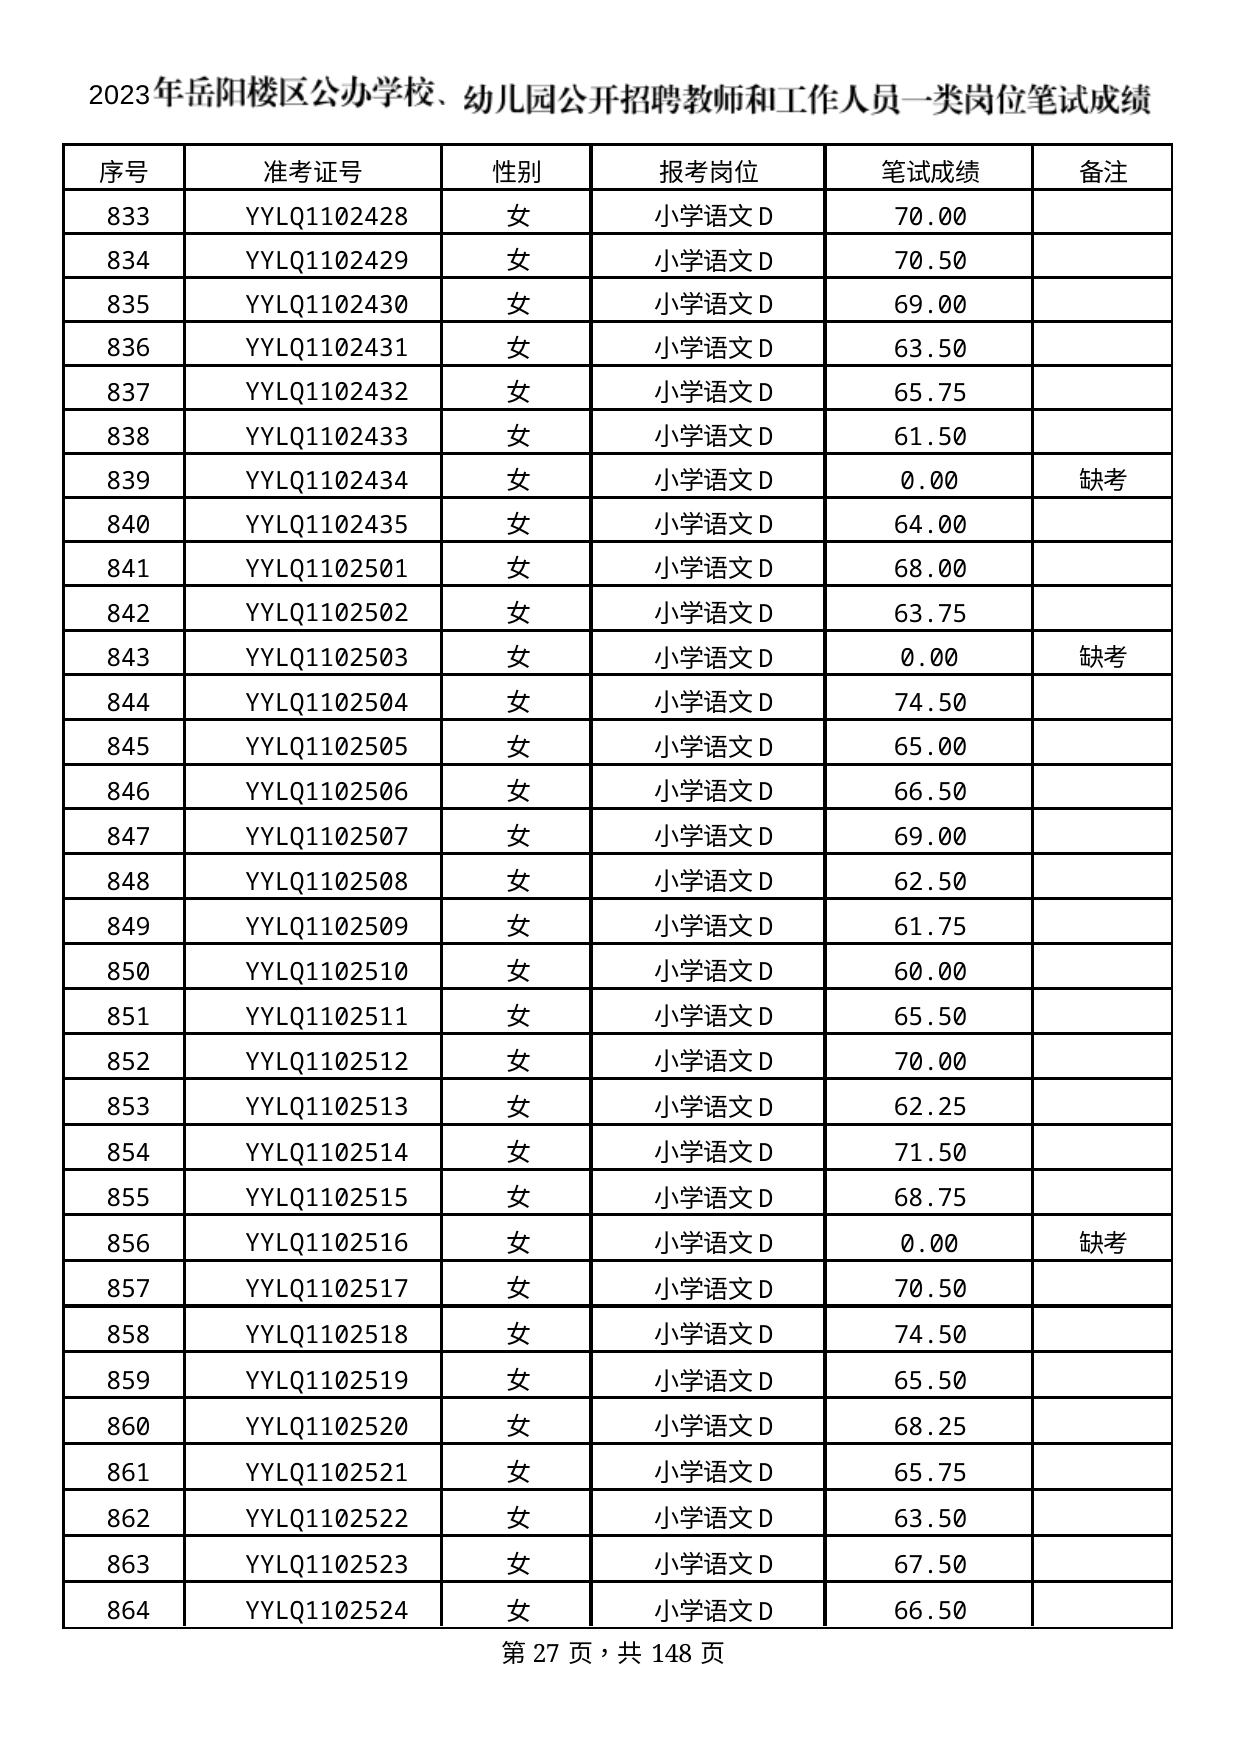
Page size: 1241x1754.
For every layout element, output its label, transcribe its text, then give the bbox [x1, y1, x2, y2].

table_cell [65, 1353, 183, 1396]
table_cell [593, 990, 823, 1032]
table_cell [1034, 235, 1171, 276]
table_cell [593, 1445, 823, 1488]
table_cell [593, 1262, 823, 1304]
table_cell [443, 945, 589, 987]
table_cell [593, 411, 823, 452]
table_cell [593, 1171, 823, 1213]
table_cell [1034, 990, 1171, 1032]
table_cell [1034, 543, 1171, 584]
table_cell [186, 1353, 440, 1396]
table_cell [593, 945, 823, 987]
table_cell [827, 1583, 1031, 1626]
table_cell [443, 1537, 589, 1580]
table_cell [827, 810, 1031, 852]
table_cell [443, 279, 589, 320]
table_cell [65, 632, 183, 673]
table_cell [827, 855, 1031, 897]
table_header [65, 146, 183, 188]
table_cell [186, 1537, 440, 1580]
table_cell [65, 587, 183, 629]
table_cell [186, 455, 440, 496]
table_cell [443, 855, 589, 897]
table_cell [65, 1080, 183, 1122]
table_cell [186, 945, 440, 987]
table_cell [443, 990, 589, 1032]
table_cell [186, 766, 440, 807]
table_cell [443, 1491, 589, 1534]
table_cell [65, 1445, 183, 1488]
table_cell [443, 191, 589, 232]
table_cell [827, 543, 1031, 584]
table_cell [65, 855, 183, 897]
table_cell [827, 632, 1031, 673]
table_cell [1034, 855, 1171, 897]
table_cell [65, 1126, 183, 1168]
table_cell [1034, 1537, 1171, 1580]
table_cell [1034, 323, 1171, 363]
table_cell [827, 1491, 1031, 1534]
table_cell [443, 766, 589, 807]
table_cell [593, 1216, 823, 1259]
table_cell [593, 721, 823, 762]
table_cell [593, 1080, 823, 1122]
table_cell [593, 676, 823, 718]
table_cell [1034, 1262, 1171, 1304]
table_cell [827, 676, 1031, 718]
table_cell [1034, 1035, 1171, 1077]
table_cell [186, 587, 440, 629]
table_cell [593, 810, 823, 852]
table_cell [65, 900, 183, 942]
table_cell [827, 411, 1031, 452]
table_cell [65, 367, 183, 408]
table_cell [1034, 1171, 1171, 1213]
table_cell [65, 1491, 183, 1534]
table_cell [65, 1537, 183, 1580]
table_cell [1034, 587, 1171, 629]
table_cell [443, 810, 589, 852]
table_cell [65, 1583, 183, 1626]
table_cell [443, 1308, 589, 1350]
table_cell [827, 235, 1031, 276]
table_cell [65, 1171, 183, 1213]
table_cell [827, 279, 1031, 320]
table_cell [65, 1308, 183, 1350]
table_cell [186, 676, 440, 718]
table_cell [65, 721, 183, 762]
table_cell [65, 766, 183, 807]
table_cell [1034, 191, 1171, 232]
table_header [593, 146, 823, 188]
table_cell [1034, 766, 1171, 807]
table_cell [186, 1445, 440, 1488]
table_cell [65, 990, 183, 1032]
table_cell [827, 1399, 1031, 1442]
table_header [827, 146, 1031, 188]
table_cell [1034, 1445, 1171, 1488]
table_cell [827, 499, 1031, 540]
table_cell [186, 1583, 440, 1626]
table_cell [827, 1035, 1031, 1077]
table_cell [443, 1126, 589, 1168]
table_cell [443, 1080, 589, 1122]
text 第 27 页，共 148 页 [501, 1638, 1175, 1669]
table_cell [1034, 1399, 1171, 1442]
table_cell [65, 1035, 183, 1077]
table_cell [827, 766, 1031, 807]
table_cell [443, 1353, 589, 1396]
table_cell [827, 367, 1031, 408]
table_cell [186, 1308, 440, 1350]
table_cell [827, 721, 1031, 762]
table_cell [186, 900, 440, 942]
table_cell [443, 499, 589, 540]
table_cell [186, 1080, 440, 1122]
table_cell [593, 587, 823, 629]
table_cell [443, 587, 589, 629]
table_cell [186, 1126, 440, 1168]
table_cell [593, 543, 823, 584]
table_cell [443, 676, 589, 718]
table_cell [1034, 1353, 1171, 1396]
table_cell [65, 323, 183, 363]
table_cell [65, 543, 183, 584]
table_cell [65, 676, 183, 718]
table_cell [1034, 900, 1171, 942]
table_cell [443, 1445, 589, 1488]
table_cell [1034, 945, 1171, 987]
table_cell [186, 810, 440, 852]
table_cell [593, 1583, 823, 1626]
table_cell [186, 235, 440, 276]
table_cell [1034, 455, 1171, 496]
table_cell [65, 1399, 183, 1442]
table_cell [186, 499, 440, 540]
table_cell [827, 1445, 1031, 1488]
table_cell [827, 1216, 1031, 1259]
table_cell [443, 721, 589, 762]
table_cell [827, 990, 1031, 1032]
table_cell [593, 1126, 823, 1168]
picture [153, 74, 435, 113]
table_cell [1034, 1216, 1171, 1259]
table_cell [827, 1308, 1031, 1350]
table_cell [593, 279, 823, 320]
picture [463, 82, 1152, 120]
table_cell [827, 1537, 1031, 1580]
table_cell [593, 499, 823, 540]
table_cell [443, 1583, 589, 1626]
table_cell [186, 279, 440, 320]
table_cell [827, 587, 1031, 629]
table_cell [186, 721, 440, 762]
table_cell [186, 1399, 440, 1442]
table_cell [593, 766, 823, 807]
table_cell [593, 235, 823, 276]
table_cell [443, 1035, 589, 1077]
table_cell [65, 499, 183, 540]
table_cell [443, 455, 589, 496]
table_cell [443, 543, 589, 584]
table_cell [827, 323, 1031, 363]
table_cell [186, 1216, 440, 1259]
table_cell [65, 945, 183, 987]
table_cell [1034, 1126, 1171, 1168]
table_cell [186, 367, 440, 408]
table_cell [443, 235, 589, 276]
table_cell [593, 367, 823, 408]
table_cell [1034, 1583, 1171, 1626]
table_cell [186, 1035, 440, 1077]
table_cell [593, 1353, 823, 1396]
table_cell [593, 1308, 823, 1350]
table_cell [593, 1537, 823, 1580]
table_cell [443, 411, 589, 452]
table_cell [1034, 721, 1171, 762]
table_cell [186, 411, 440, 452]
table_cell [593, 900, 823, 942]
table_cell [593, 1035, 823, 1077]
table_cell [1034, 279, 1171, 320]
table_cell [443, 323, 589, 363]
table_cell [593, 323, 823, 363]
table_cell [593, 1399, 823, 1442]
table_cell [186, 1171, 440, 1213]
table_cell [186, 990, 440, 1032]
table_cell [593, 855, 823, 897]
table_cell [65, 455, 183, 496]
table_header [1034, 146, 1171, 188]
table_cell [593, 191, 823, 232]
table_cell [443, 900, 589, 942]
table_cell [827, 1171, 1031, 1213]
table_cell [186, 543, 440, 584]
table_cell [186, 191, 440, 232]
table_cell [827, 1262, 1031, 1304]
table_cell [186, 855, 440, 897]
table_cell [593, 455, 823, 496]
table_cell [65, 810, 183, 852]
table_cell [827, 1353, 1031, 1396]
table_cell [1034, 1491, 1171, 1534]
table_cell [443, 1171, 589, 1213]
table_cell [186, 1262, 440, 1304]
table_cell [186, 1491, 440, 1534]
picture [438, 98, 447, 105]
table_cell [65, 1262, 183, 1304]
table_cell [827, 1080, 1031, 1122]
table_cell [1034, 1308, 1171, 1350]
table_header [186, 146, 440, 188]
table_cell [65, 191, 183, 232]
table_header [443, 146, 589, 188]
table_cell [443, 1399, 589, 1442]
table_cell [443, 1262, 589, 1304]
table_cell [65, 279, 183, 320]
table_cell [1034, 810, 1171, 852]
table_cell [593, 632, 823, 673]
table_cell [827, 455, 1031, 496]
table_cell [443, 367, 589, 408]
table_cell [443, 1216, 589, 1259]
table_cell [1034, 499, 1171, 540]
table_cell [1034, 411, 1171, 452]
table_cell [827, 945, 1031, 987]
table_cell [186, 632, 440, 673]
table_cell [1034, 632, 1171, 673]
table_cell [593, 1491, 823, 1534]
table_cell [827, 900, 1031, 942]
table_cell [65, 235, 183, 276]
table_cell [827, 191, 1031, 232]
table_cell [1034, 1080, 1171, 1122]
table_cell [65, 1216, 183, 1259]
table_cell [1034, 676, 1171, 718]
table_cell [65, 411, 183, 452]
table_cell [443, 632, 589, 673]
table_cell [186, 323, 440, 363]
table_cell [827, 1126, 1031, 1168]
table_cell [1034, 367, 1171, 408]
